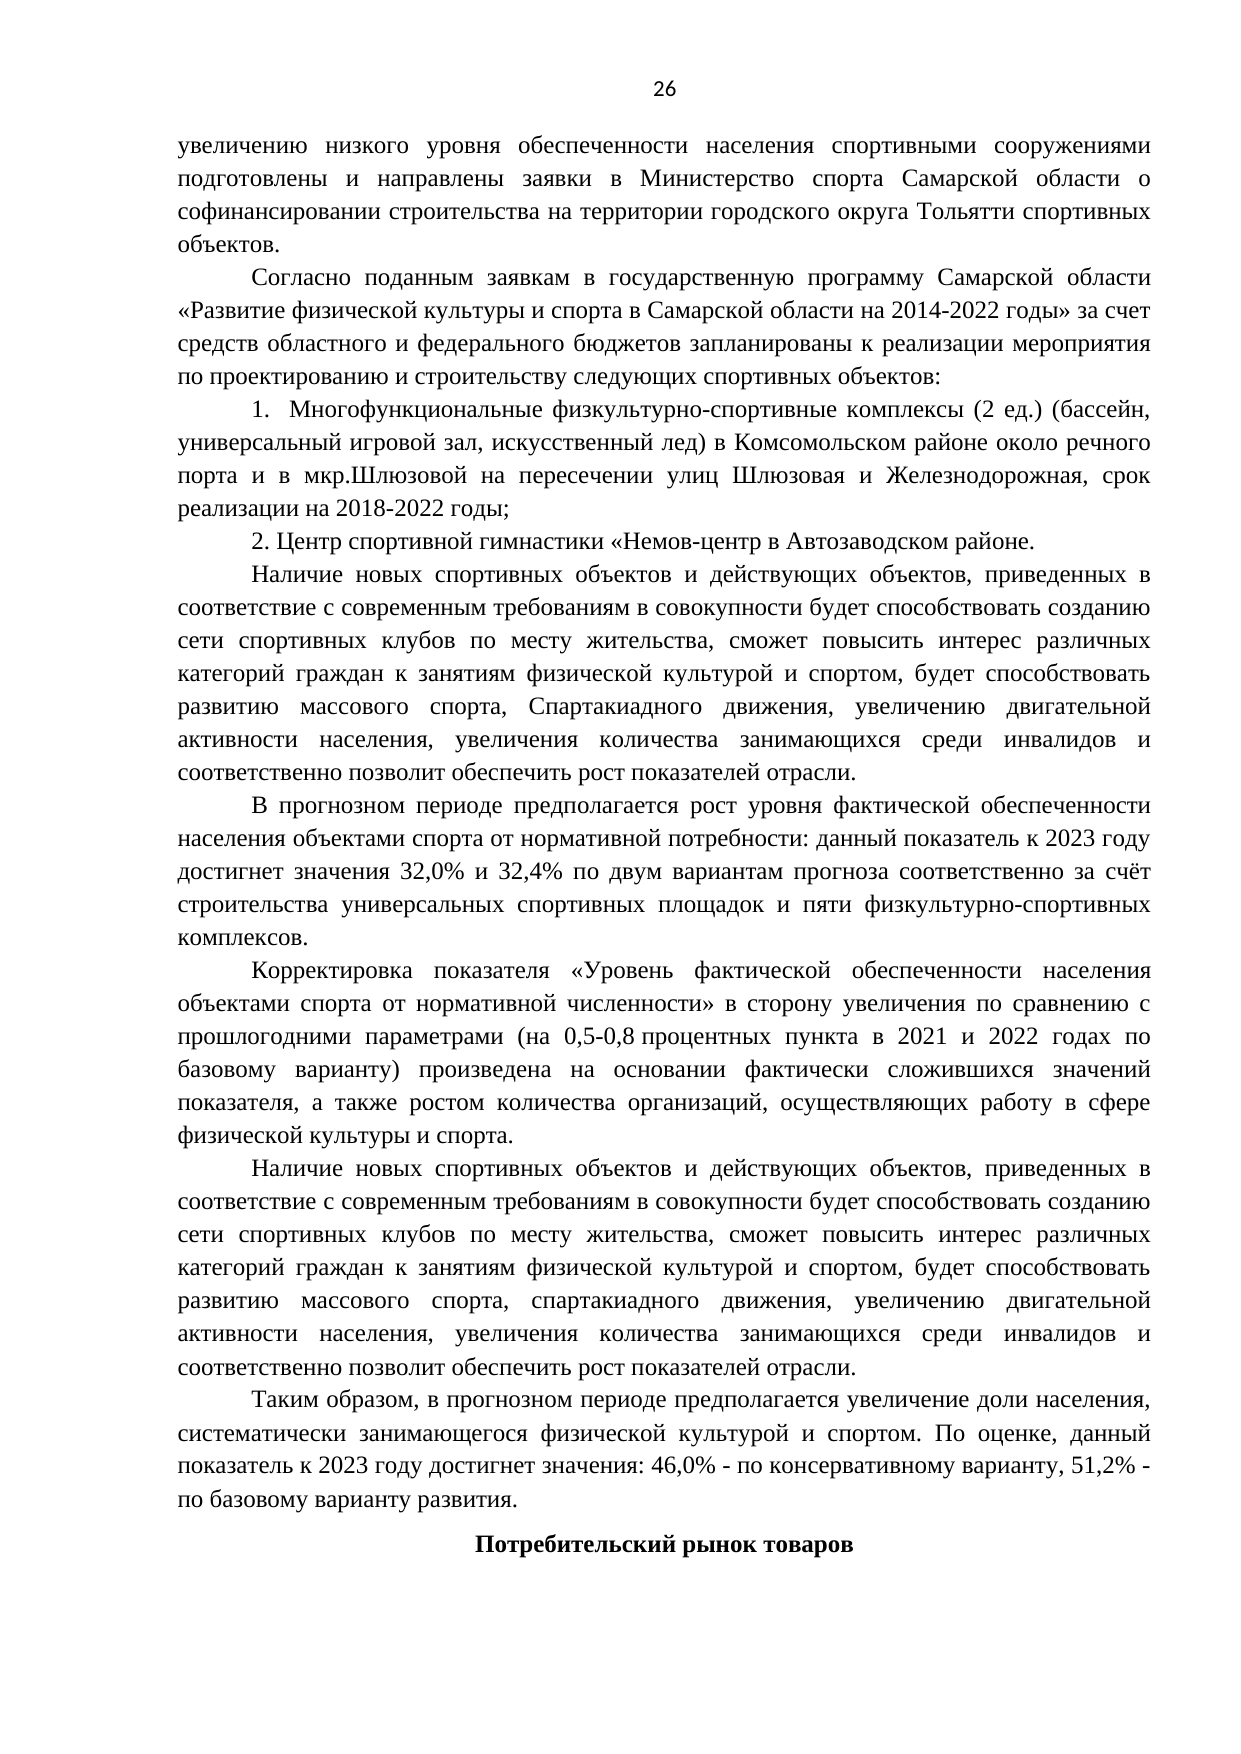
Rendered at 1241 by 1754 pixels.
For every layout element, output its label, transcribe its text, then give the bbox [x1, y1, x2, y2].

list Наличие новых спортивных объектов и действующих объектов, приведенных в соответствие с современным требованиям в совокупности будет способствовать созданию сети спортивных клубов по месту жительства, сможет повысить интерес различных категорий граждан к занятиям физической культурой и спортом, будет способствовать развитию массового спорта, спартакиадного движения, увеличению двигательной активности населения, увеличения количества занимающихся среди инвалидов и соответственно позволит обеспечить рост показателей отрасли. [177, 1153, 1152, 1380]
list Таким образом, в прогнозном периоде предполагается увеличение доли населения, систематически занимающегося физической культурой и спортом. По оценке, данный показатель к 2023 году достигнет значения: 46,0% - по консервативному варианту, 51,2% - по базовому варианту развития. [177, 1384, 1152, 1512]
list В прогнозном периоде предполагается рост уровня фактической обеспеченности населения объектами спорта от нормативной потребности: данный показатель к 2023 году достигнет значения 32,0% и 32,4% по двум вариантам прогноза соответственно за счёт строительства универсальных спортивных площадок и пяти физкультурно-спортивных комплексов. [177, 790, 1152, 951]
list 1. Многофункциональные физкультурно-спортивные комплексы (2 ед.) (бассейн, универсальный игровой зал, искусственный лед) в Комсомольском районе около речного порта и в мкр.Шлюзовой на пересечении улиц Шлюзовая и Железнодорожная, срок реализации на 2018-2022 годы; [177, 394, 1152, 522]
list Наличие новых спортивных объектов и действующих объектов, приведенных в соответствие с современным требованиям в совокупности будет способствовать созданию сети спортивных клубов по месту жительства, сможет повысить интерес различных категорий граждан к занятиям физической культурой и спортом, будет способствовать развитию массового спорта, Спартакиадного движения, увеличению двигательной активности населения, увеличения количества занимающихся среди инвалидов и соответственно позволит обеспечить рост показателей отрасли. [177, 559, 1152, 786]
list Корректировка показателя «Уровень фактической обеспеченности населения объектами спорта от нормативной численности» в сторону увеличения по сравнению с прошлогодними параметрами (на 0,5-0,8 процентных пункта в 2021 и 2022 годах по базовому варианту) произведена на основании фактически сложившихся значений показателя, а также ростом количества организаций, осуществляющих работу в сфере физической культуры и спорта. [177, 955, 1152, 1149]
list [177, 130, 1152, 258]
text Потребительский рынок товаров [177, 1529, 1152, 1558]
list 2. Центр спортивной гимнастики «Немов-центр в Автозаводском районе. [177, 526, 1152, 555]
list Согласно поданным заявкам в государственную программу Самарской области «Развитие физической культуры и спорта в Самарской области на 2014-2022 годы» за счет средств областного и федерального бюджетов запланированы к реализации мероприятия по проектированию и строительству следующих спортивных объектов: [177, 262, 1152, 390]
